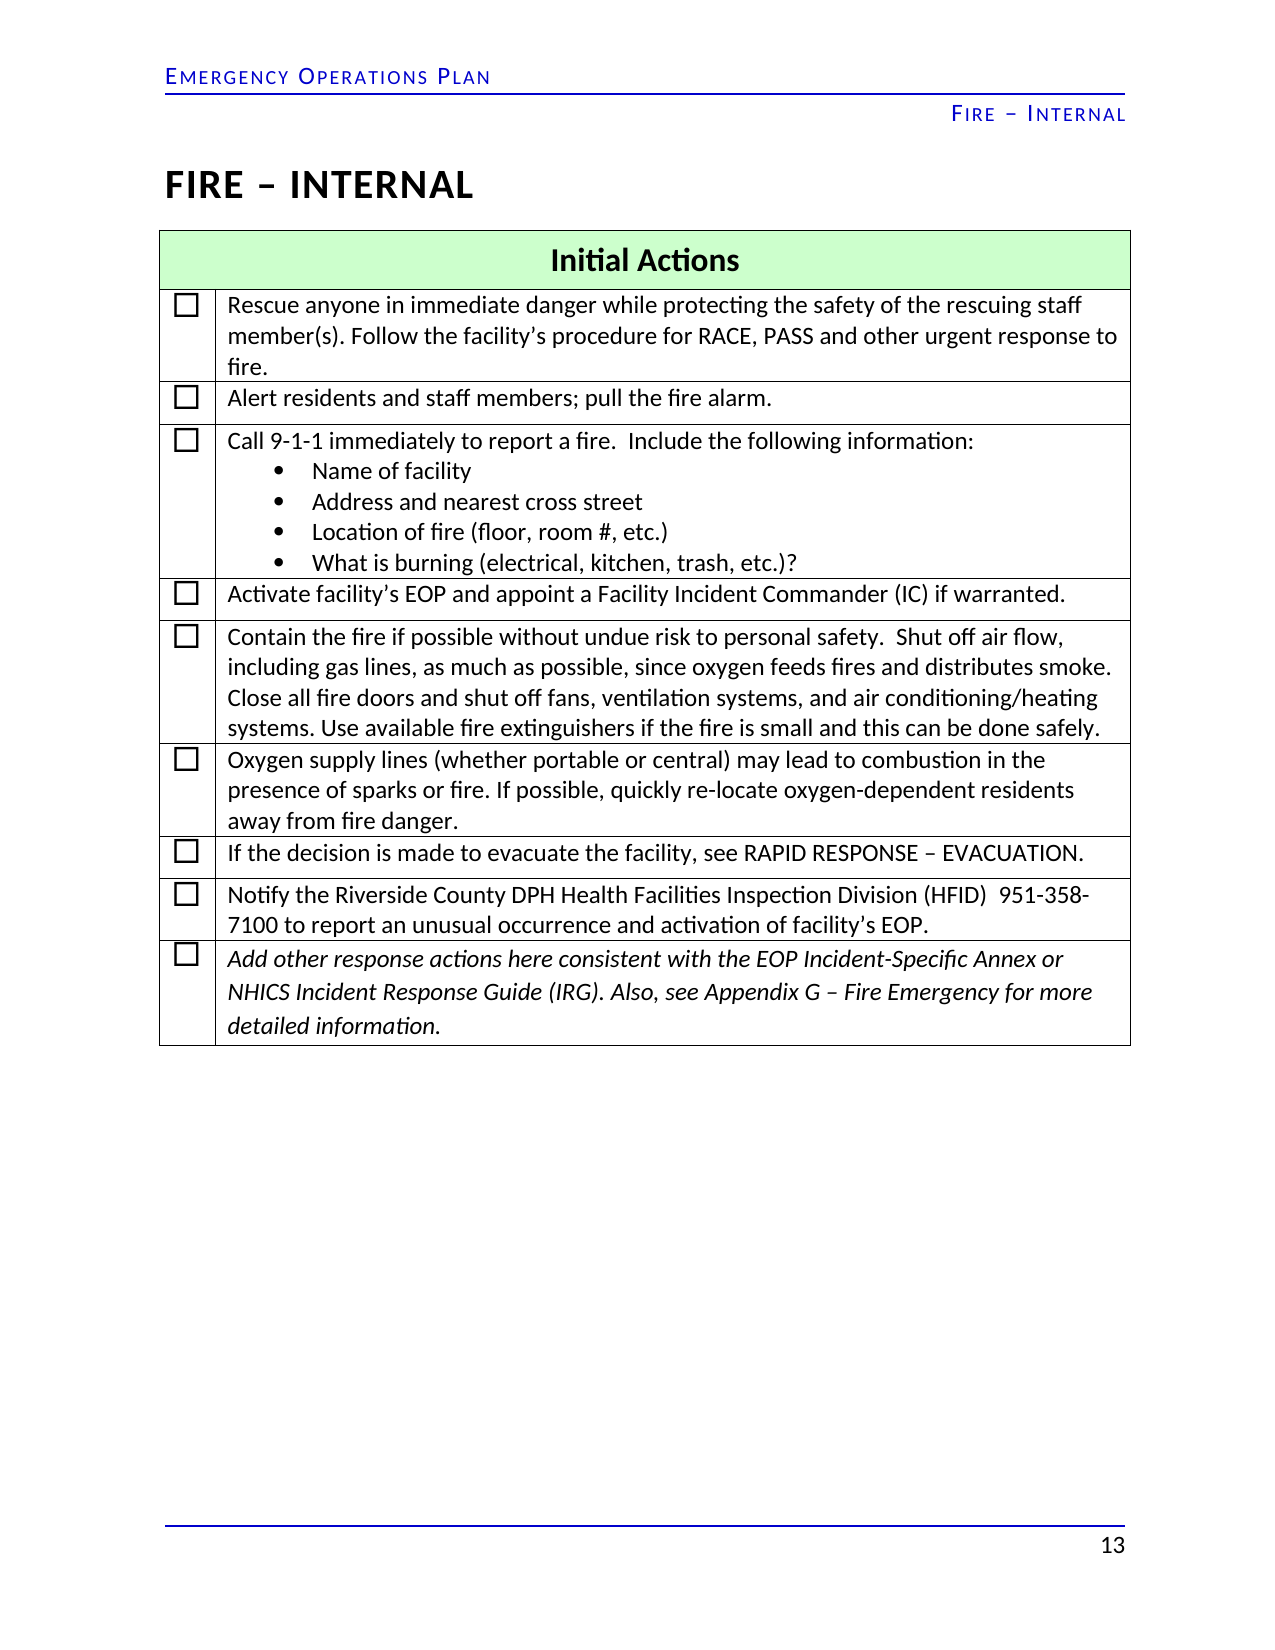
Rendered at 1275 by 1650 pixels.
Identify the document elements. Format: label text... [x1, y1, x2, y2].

table_cell [160, 744, 215, 836]
table_cell Rescue anyone in immediate danger while protecting the safety of the rescuing staff member(s). Follow the facility’s procedure for RACE, PASS and other urgent response to fire. [216, 290, 1130, 381]
table_cell [160, 290, 215, 381]
table_cell Activate facility’s EOP and appoint a Facility Incident Commander (IC) if warranted. [216, 579, 1130, 620]
table_cell Contain the fire if possible without undue risk to personal safety. Shut off air flow, including gas lines, as much as possible, since oxygen feeds fires and distributes smoke. Close all fire doors and shut off fans, ventilation systems, and air conditioning/heating systems. Use available fire extinguishers if the fire is small and this can be done safely. [216, 621, 1130, 743]
table_cell [160, 425, 215, 577]
subtitle FIRE – INTERNAL [165, 158, 1125, 209]
table_cell Notify the Riverside County DPH Health Facilities Inspection Division (HFID) 951-358-7100 to report an unusual occurrence and activation of facility’s EOP. [216, 879, 1130, 940]
table_header Initial Actions [160, 231, 1130, 289]
table_cell Alert residents and staff members; pull the fire alarm. [216, 382, 1130, 424]
table_cell [160, 941, 215, 1045]
table_cell [160, 879, 215, 940]
table_cell [160, 382, 215, 424]
table_cell Add other response actions here consistent with the EOP Incident-Specific Annex or NHICS Incident Response Guide (IRG). Also, see Appendix G – Fire Emergency for more detailed information. [216, 941, 1130, 1045]
table_cell [160, 837, 215, 878]
table_cell [160, 621, 215, 743]
table_cell Call 9-1-1 immediately to report a fire. Include the following information: Name of facility Address and nearest cross street Location of fire (floor, room #, etc.) What is burning (electrical, kitchen, trash, etc.)? [216, 425, 1130, 577]
table_cell Oxygen supply lines (whether portable or central) may lead to combustion in the presence of sparks or fire. If possible, quickly re-locate oxygen-dependent residents away from fire danger. [216, 744, 1130, 836]
table_cell [160, 579, 215, 620]
table_cell If the decision is made to evacuate the facility, see RAPID RESPONSE – EVACUATION. [216, 837, 1130, 878]
